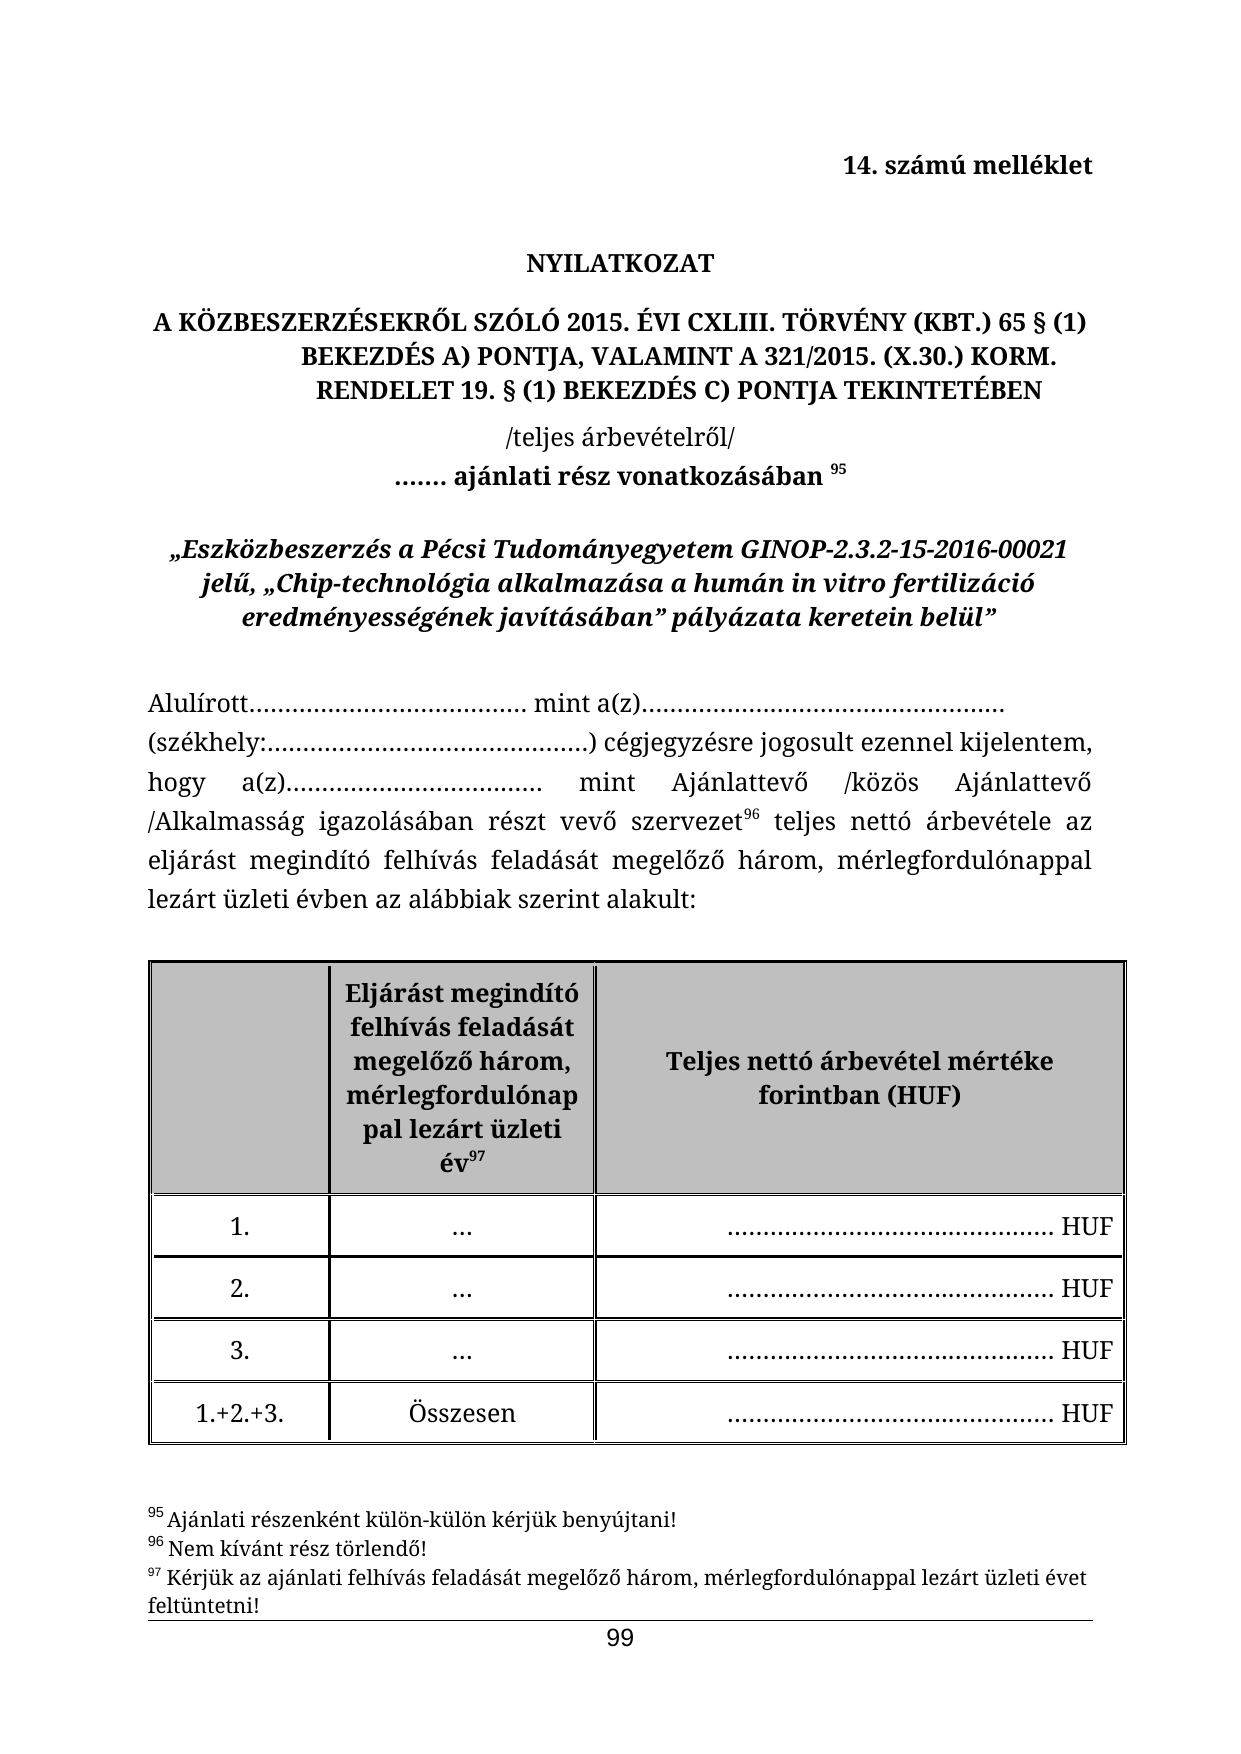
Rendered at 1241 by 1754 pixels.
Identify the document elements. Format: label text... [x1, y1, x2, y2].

text (székhely:………………………………………) cégjegyzésre jogosult ezennel kijelentem, hogy a(z)……………………………… mint Ajánlattevő /közös Ajánlattevő /Alkalmasság igazolásában részt vevő szervezet teljes nettó árbevétele az eljárást megindító felhívás feladását megelőző három, mérlegfordulónappal lezárt üzleti évben az alábbiak szerint alakult: [148, 725, 1093, 916]
subtitle Nyilatkozat [148, 246, 1093, 280]
text „Eszközbeszerzés a Pécsi Tudományegyetem GINOP-2.3.2-15-2016-00021 jelű, „Chip-technológia alkalmazása a humán in vitro fertilizáció eredményességének javításában” pályázata keretein belül” [148, 532, 1093, 634]
table_header Eljárást megindító felhívás feladását megelőző három, mérlegfordulónappal lezárt üzleti év [329, 962, 595, 1193]
table_header Teljes nettó árbevétel mértéke forintban (HUF) [595, 963, 1123, 1193]
text Alulírott………………………………… mint a(z)…………………………………………… [148, 686, 1093, 720]
subtitle a közbeszerzésekről szóló 2015. évi CXLIII. törvény (Kbt.) 65 § (1) bekezdés a) pontja, valamint a 321/2015. (X.30.) Korm. rendelet 19. § (1) bekezdés c) pontja tekintetében [148, 305, 1093, 407]
text ……. ajánlati rész vonatkozásában [148, 459, 1093, 493]
table_cell 2. [152, 1255, 328, 1317]
table_cell 1. [150, 1193, 329, 1255]
table_cell Összesen [329, 1380, 595, 1442]
table_cell ………………………….…………… HUF [595, 1193, 1125, 1255]
table_cell 1.+2.+3. [152, 1380, 329, 1442]
table_header [152, 963, 329, 1193]
table_cell ………………………….…………… HUF [597, 1255, 1123, 1317]
text 14. számú melléklet [148, 148, 1093, 182]
table_cell … [331, 1321, 593, 1379]
text /teljes árbevételről/ [148, 419, 1093, 454]
table_cell ………………………….…………… HUF [595, 1380, 1124, 1442]
table_cell … [331, 1258, 593, 1317]
table_cell ………………………….…………… HUF [597, 1317, 1124, 1379]
table_cell … [331, 1196, 593, 1255]
table_cell 3. [152, 1317, 328, 1379]
